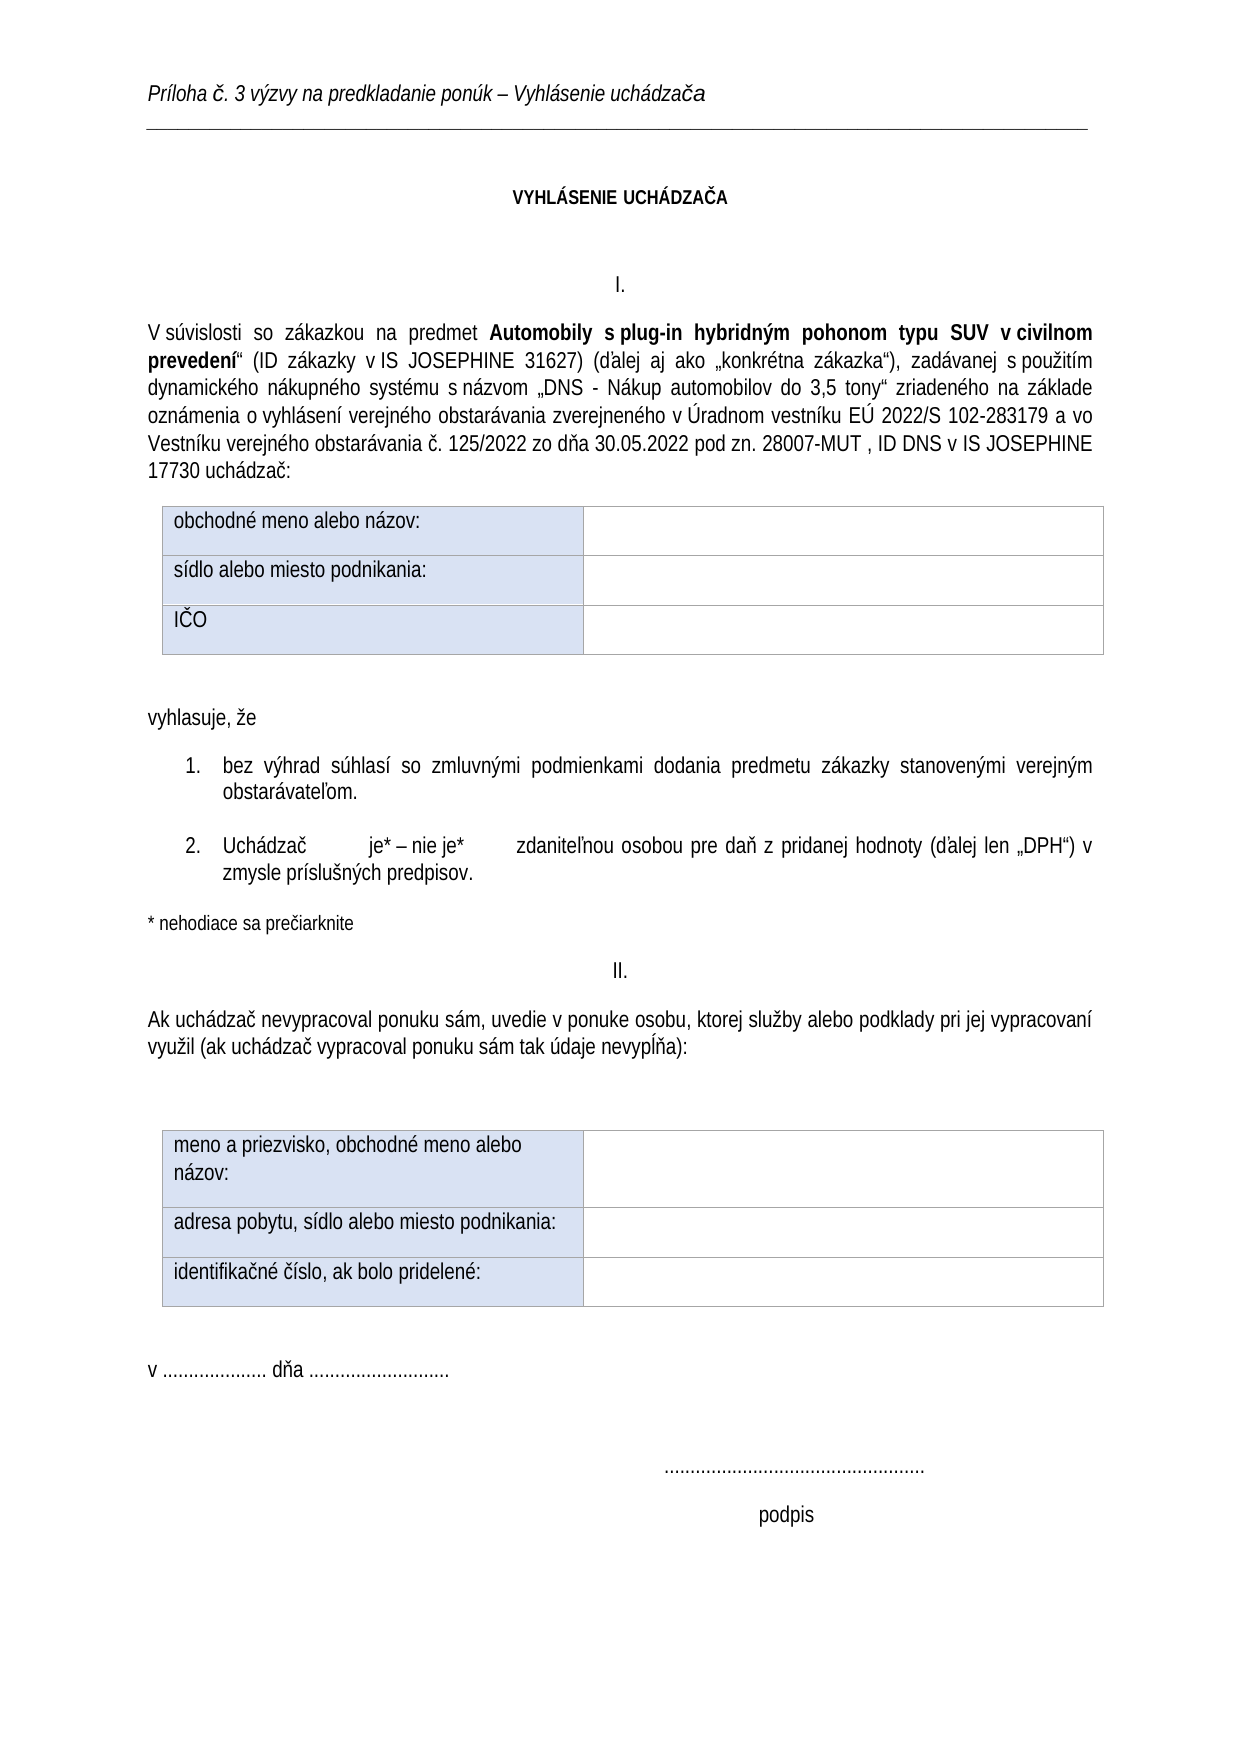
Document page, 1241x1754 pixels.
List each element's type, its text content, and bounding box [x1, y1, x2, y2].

table_header [584, 1131, 1103, 1207]
table_cell [584, 606, 1103, 654]
list Uchádzač je* – nie je* zdaniteľnou osobou pre daň z pridanej hodnoty (ďalej len „DPH“) v zmysle príslušných predpisov. [185, 832, 1093, 885]
table_cell [584, 1258, 1103, 1306]
table_cell sídlo alebo miesto podnikania: [163, 556, 583, 604]
table_cell IČO [163, 606, 583, 654]
text .................................................. [148, 1452, 1093, 1479]
table_header [584, 507, 1103, 555]
text vyhlasuje, že [148, 703, 1093, 730]
table_cell adresa pobytu, sídlo alebo miesto podnikania: [163, 1208, 583, 1257]
list bez výhrad súhlasí so zmluvnými podmienkami dodania predmetu zákazky stanovenými verejným obstarávateľom. [185, 752, 1093, 805]
text * nehodiace sa prečiarknite [148, 911, 1093, 935]
text II. [148, 957, 1093, 984]
text V súvislosti so zákazkou na predmet Automobily s plug-in hybridným pohonom typu SUV v civilnom prevedení“ (ID zákazky v IS JOSEPHINE 31627) (ďalej aj ako „konkrétna zákazka“), zadávanej s použitím dynamického nákupného systému s názvom „DNS - Nákup automobilov do 3,5 tony“ zriadeného na základe oznámenia o vyhlásení verejného obstarávania zverejneného v Úradnom vestníku EÚ 2022/S 102-283179 a vo Vestníku verejného obstarávania č. 125/2022 zo dňa 30.05.2022 pod zn. 28007-MUT , ID DNS v IS JOSEPHINE 17730 uchádzač: [148, 319, 1093, 483]
table_cell [584, 556, 1103, 604]
subtitle vyhlásenie uchádzača [148, 181, 1093, 210]
table_header obchodné meno alebo názov: [163, 507, 583, 555]
text podpis [148, 1501, 1093, 1527]
table_cell identifikačné číslo, ak bolo pridelené: [163, 1258, 583, 1306]
text v .................... dňa ........................... [148, 1356, 1093, 1382]
text I. [148, 271, 1093, 297]
text Ak uchádzač nevypracoval ponuku sám, uvedie v ponuke osobu, ktorej služby alebo podklady pri jej vypracovaní využil (ak uchádzač vypracoval ponuku sám tak údaje nevypĺňa): [148, 1006, 1093, 1060]
table_cell [584, 1208, 1103, 1257]
table_header meno a priezvisko, obchodné meno alebo názov: [163, 1131, 583, 1207]
